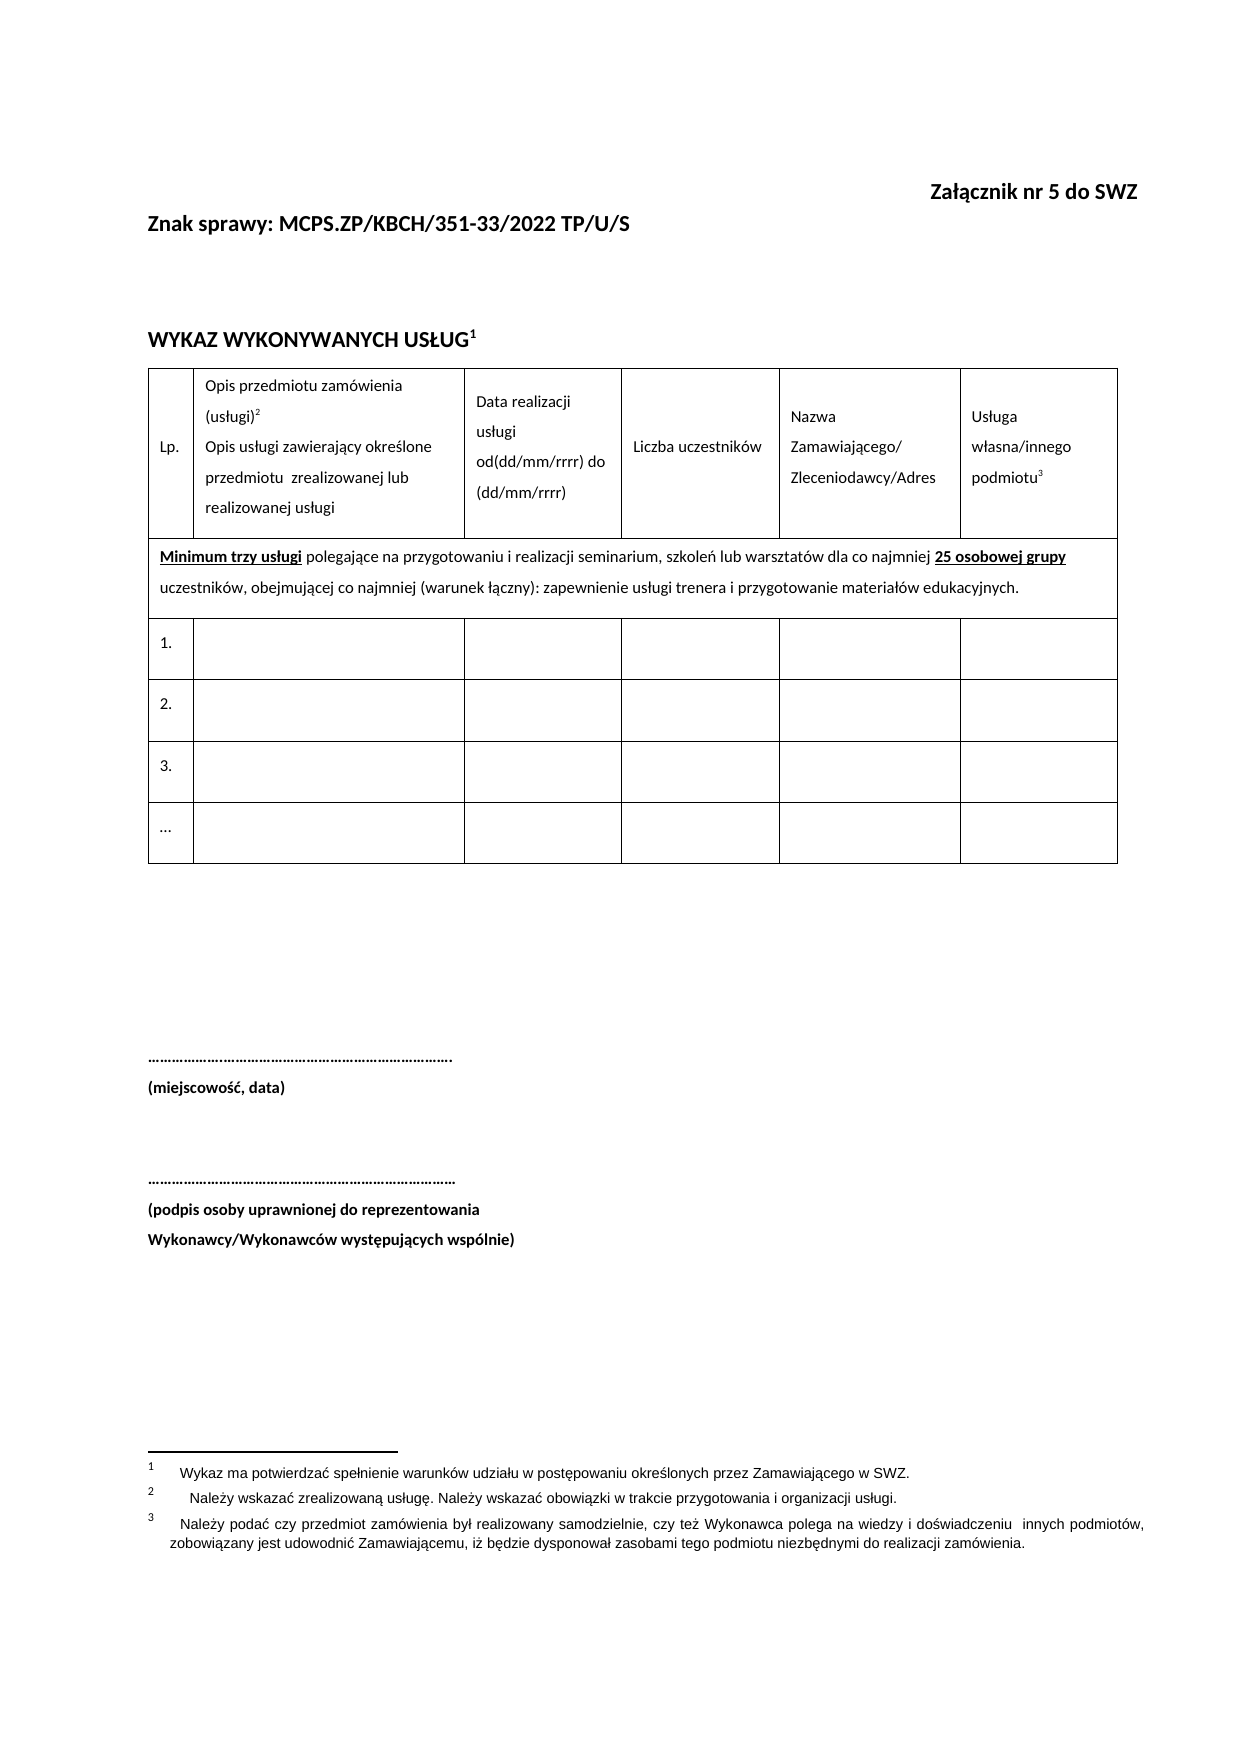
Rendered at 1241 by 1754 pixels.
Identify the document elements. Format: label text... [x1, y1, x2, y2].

text Znak sprawy: MCPS.ZP/KBCH/351-33/2022 TP/U/S [148, 209, 1146, 237]
text Załącznik nr 5 do SWZ [930, 177, 1146, 205]
table_header Liczba uczestników [622, 369, 779, 538]
table_cell [465, 803, 621, 863]
table_cell [465, 619, 621, 679]
text (podpis osoby uprawnionej do reprezentowania [148, 1199, 1146, 1219]
table_cell [622, 619, 779, 679]
table_header Opis przedmiotu zamówienia (usługi) Opis usługi zawierający określone przedmiotu zrealizowanej lub realizowanej usługi [194, 369, 464, 538]
table_cell [465, 742, 621, 802]
table_cell [622, 803, 779, 863]
table_cell [961, 803, 1117, 863]
table_cell 2. [149, 680, 193, 741]
text …………………………………………………………………… [148, 1168, 1146, 1189]
table_cell [961, 742, 1117, 802]
table_header Usługa własna/innego podmiotu [961, 369, 1117, 538]
table_header Data realizacji usługi od(dd/mm/rrrr) do (dd/mm/rrrr) [465, 369, 621, 538]
table_cell [961, 680, 1117, 741]
table_cell Minimum trzy usługi polegające na przygotowaniu i realizacji seminarium, szkoleń lub warsztatów dla co najmniej 25 osobowej grupy uczestników, obejmującej co najmniej (warunek łączny): zapewnienie usługi trenera i przygotowanie materiałów edukacyjnych. [149, 539, 1117, 618]
table_cell [194, 619, 464, 679]
table_cell [780, 680, 960, 741]
text (miejscowość, data) [148, 1077, 1146, 1097]
table_cell [194, 680, 464, 741]
table_cell [194, 803, 464, 863]
table_cell 3. [149, 742, 193, 802]
table_cell [780, 742, 960, 802]
text WYKAZ WYKONYWANYCH USŁUG [148, 326, 1146, 353]
table_cell [961, 619, 1117, 679]
table_cell [780, 803, 960, 863]
table_cell 1. [149, 619, 193, 679]
table_cell [622, 742, 779, 802]
table_cell [465, 680, 621, 741]
table_cell … [149, 803, 193, 863]
table_cell [622, 680, 779, 741]
text Wykonawcy/Wykonawców występujących wspólnie) [148, 1229, 1146, 1249]
table_header Lp. [149, 369, 193, 538]
table_cell [194, 742, 464, 802]
table_header Nazwa Zamawiającego/ Zleceniodawcy/Adres [780, 369, 960, 538]
text ……………….…………………………………………………. [148, 1047, 1146, 1067]
table_cell [780, 619, 960, 679]
